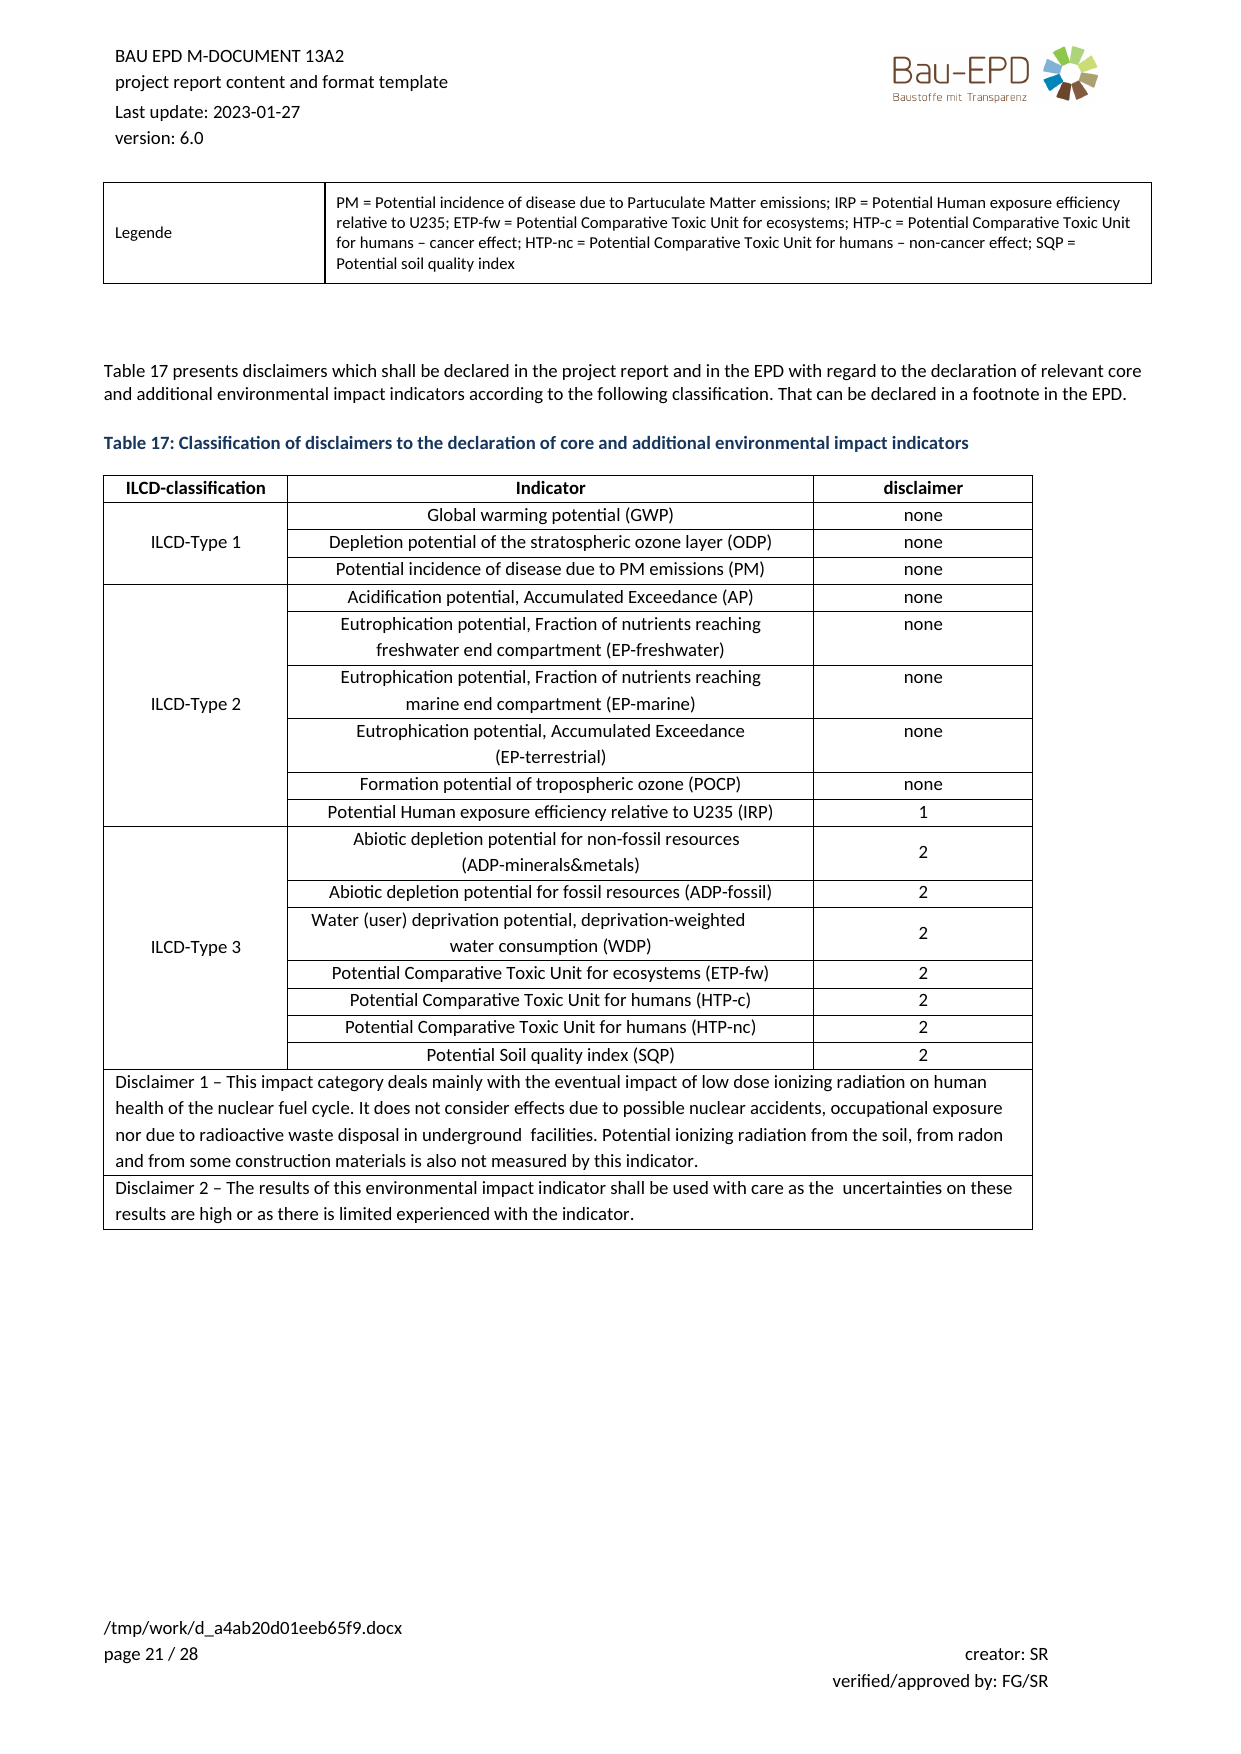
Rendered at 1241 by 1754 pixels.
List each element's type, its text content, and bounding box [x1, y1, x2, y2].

table_cell 2 [814, 881, 1032, 907]
table_cell none [814, 585, 1032, 611]
table_cell Eutrophication potential, Fraction of nutrients reaching freshwater end compartment (EP-freshwater) [288, 612, 813, 664]
table_header disclaimer [814, 476, 1032, 502]
text Table 17 presents disclaimers which shall be declared in the project report and in the EPD with regard to the declaration of relevant core and additional environmental impact indicators according to the following classification. That can be declared in a footnote in the EPD. [103, 359, 1152, 405]
table_cell Acidification potential, Accumulated Exceedance (AP) [288, 585, 813, 611]
table_cell Abiotic depletion potential for non-fossil resources (ADP-minerals&metals) [288, 827, 813, 879]
table_cell Global warming potential (GWP) [288, 503, 813, 529]
table_cell 2 [814, 1043, 1032, 1069]
table_cell Formation potential of tropospheric ozone (POCP) [288, 773, 813, 799]
table_cell Disclaimer 1 – This impact category deals mainly with the eventual impact of low dose ionizing radiation on human health of the nuclear fuel cycle. It does not consider effects due to possible nuclear accidents, occupational exposure nor due to radioactive waste disposal in underground facilities. Potential ionizing radiation from the soil, from radon and from some construction materials is also not measured by this indicator. [104, 1070, 1032, 1175]
table_cell ILCD-Type 1 [104, 503, 287, 584]
table_cell ILCD-Type 2 [104, 585, 287, 826]
table_cell 2 [814, 827, 1032, 879]
table_cell Potential Human exposure efficiency relative to U235 (IRP) [288, 800, 813, 826]
table_cell Legende [104, 183, 324, 282]
table_cell Potential Comparative Toxic Unit for humans (HTP-c) [288, 989, 813, 1014]
table_cell Water (user) deprivation potential, deprivation-weighted water consumption (WDP) [288, 908, 813, 960]
table_cell none [814, 666, 1032, 718]
table_cell Potential Comparative Toxic Unit for humans (HTP-nc) [288, 1016, 813, 1042]
picture [885, 44, 1101, 104]
table_cell none [814, 503, 1032, 529]
table_cell Eutrophication potential, Fraction of nutrients reaching marine end compartment (EP-marine) [288, 666, 813, 718]
table_cell Potential Comparative Toxic Unit for ecosystems (ETP-fw) [288, 961, 813, 987]
table_cell Eutrophication potential, Accumulated Exceedance (EP-terrestrial) [288, 719, 813, 772]
table_cell 2 [814, 908, 1032, 960]
table_cell none [814, 773, 1032, 799]
table_cell none [814, 612, 1032, 664]
table_cell 2 [814, 989, 1032, 1014]
table_cell 2 [814, 1016, 1032, 1042]
table_cell ILCD-Type 3 [104, 827, 287, 1069]
table_cell Potential Soil quality index (SQP) [288, 1043, 813, 1069]
table_cell Abiotic depletion potential for fossil resources (ADP-fossil) [288, 881, 813, 907]
table_cell 2 [814, 961, 1032, 987]
table_cell none [814, 530, 1032, 557]
table_cell 1 [814, 800, 1032, 826]
table_cell Depletion potential of the stratospheric ozone layer (ODP) [288, 530, 813, 557]
table_header Indicator [288, 476, 813, 502]
text Table 17: Classification of disclaimers to the declaration of core and additional environmental impact indicators [103, 431, 1152, 454]
table_cell none [814, 558, 1032, 584]
table_cell PM = Potential incidence of disease due to Partuculate Matter emissions; IRP = Potential Human exposure efficiency relative to U235; ETP-fw = Potential Comparative Toxic Unit for ecosystems; HTP-c = Potential Comparative Toxic Unit for humans – cancer effect; HTP-nc = Potential Comparative Toxic Unit for humans – non-cancer effect; SQP = Potential soil quality index [326, 183, 1151, 282]
table_cell none [814, 719, 1032, 772]
table_cell Disclaimer 2 – The results of this environmental impact indicator shall be used with care as the uncertainties on these results are high or as there is limited experienced with the indicator. [104, 1176, 1032, 1229]
table_cell Potential incidence of disease due to PM emissions (PM) [288, 558, 813, 584]
table_header ILCD-classification [104, 476, 287, 502]
